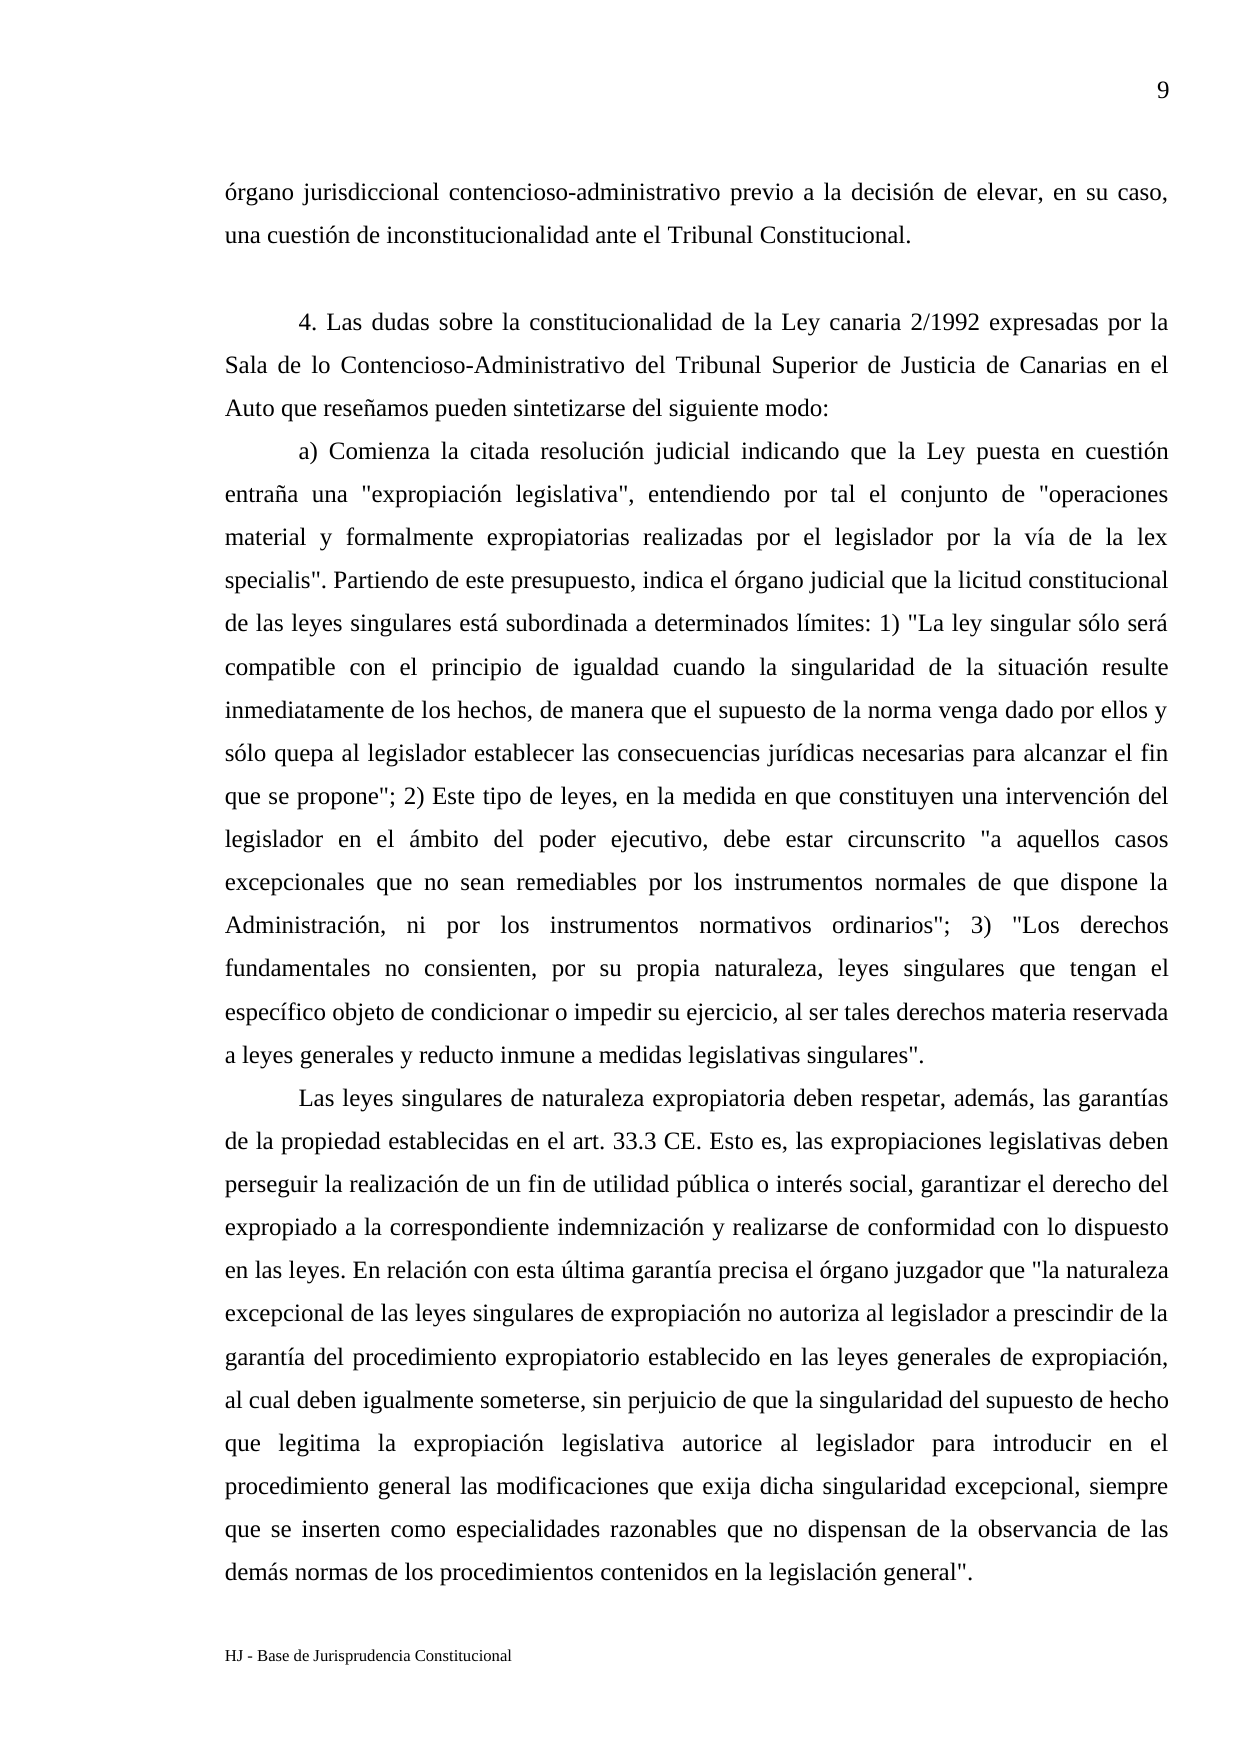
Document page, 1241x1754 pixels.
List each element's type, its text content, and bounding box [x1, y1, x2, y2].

text a) Comienza la citada resolución judicial indicando que la Ley puesta en cuestión entraña una "expropiación legislativa", entendiendo por tal el conjunto de "operaciones material y formalmente expropiatorias realizadas por el legislador por la vía de la lex specialis". Partiendo de este presupuesto, indica el órgano judicial que la licitud constitucional de las leyes singulares está subordinada a determinados límites: 1) "La ley singular sólo será compatible con el principio de igualdad cuando la singularidad de la situación resulte inmediatamente de los hechos, de manera que el supuesto de la norma venga dado por ellos y sólo quepa al legislador establecer las consecuencias jurídicas necesarias para alcanzar el fin que se propone"; 2) Este tipo de leyes, en la medida en que constituyen una intervención del legislador en el ámbito del poder ejecutivo, debe estar circunscrito "a aquellos casos excepcionales que no sean remediables por los instrumentos normales de que dispone la Administración, ni por los instrumentos normativos ordinarios"; 3) "Los derechos fundamentales no consienten, por su propia naturaleza, leyes singulares que tengan el específico objeto de condicionar o impedir su ejercicio, al ser tales derechos materia reservada a leyes generales y reducto inmune a medidas legislativas singulares". [224, 436, 1169, 1068]
text Las leyes singulares de naturaleza expropiatoria deben respetar, además, las garantías de la propiedad establecidas en el art. 33.3 CE. Esto es, las expropiaciones legislativas deben perseguir la realización de un fin de utilidad pública o interés social, garantizar el derecho del expropiado a la correspondiente indemnización y realizarse de conformidad con lo dispuesto en las leyes. En relación con esta última garantía precisa el órgano juzgador que "la naturaleza excepcional de las leyes singulares de expropiación no autoriza al legislador a prescindir de la garantía del procedimiento expropiatorio establecido en las leyes generales de expropiación, al cual deben igualmente someterse, sin perjuicio de que la singularidad del supuesto de hecho que legitima la expropiación legislativa autorice al legislador para introducir en el procedimiento general las modificaciones que exija dicha singularidad excepcional, siempre que se inserten como especialidades razonables que no dispensan de la observancia de las demás normas de los procedimientos contenidos en la legislación general". [224, 1083, 1169, 1586]
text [224, 177, 1169, 249]
text 4. Las dudas sobre la constitucionalidad de la Ley canaria 2/1992 expresadas por la Sala de lo Contencioso-Administrativo del Tribunal Superior de Justicia de Canarias en el Auto que reseñamos pueden sintetizarse del siguiente modo: [224, 307, 1169, 422]
